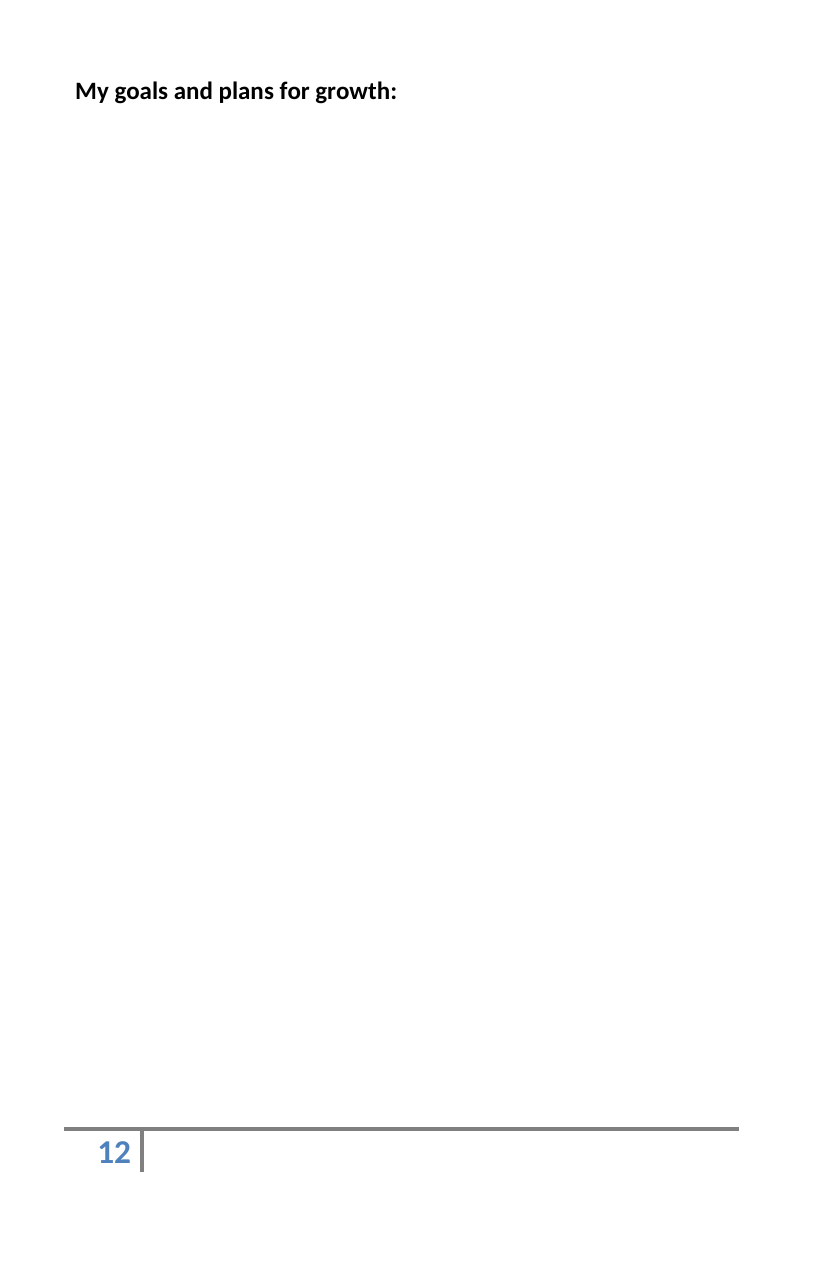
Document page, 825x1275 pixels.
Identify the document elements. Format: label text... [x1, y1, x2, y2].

text My goals and plans for growth: [75, 75, 750, 106]
